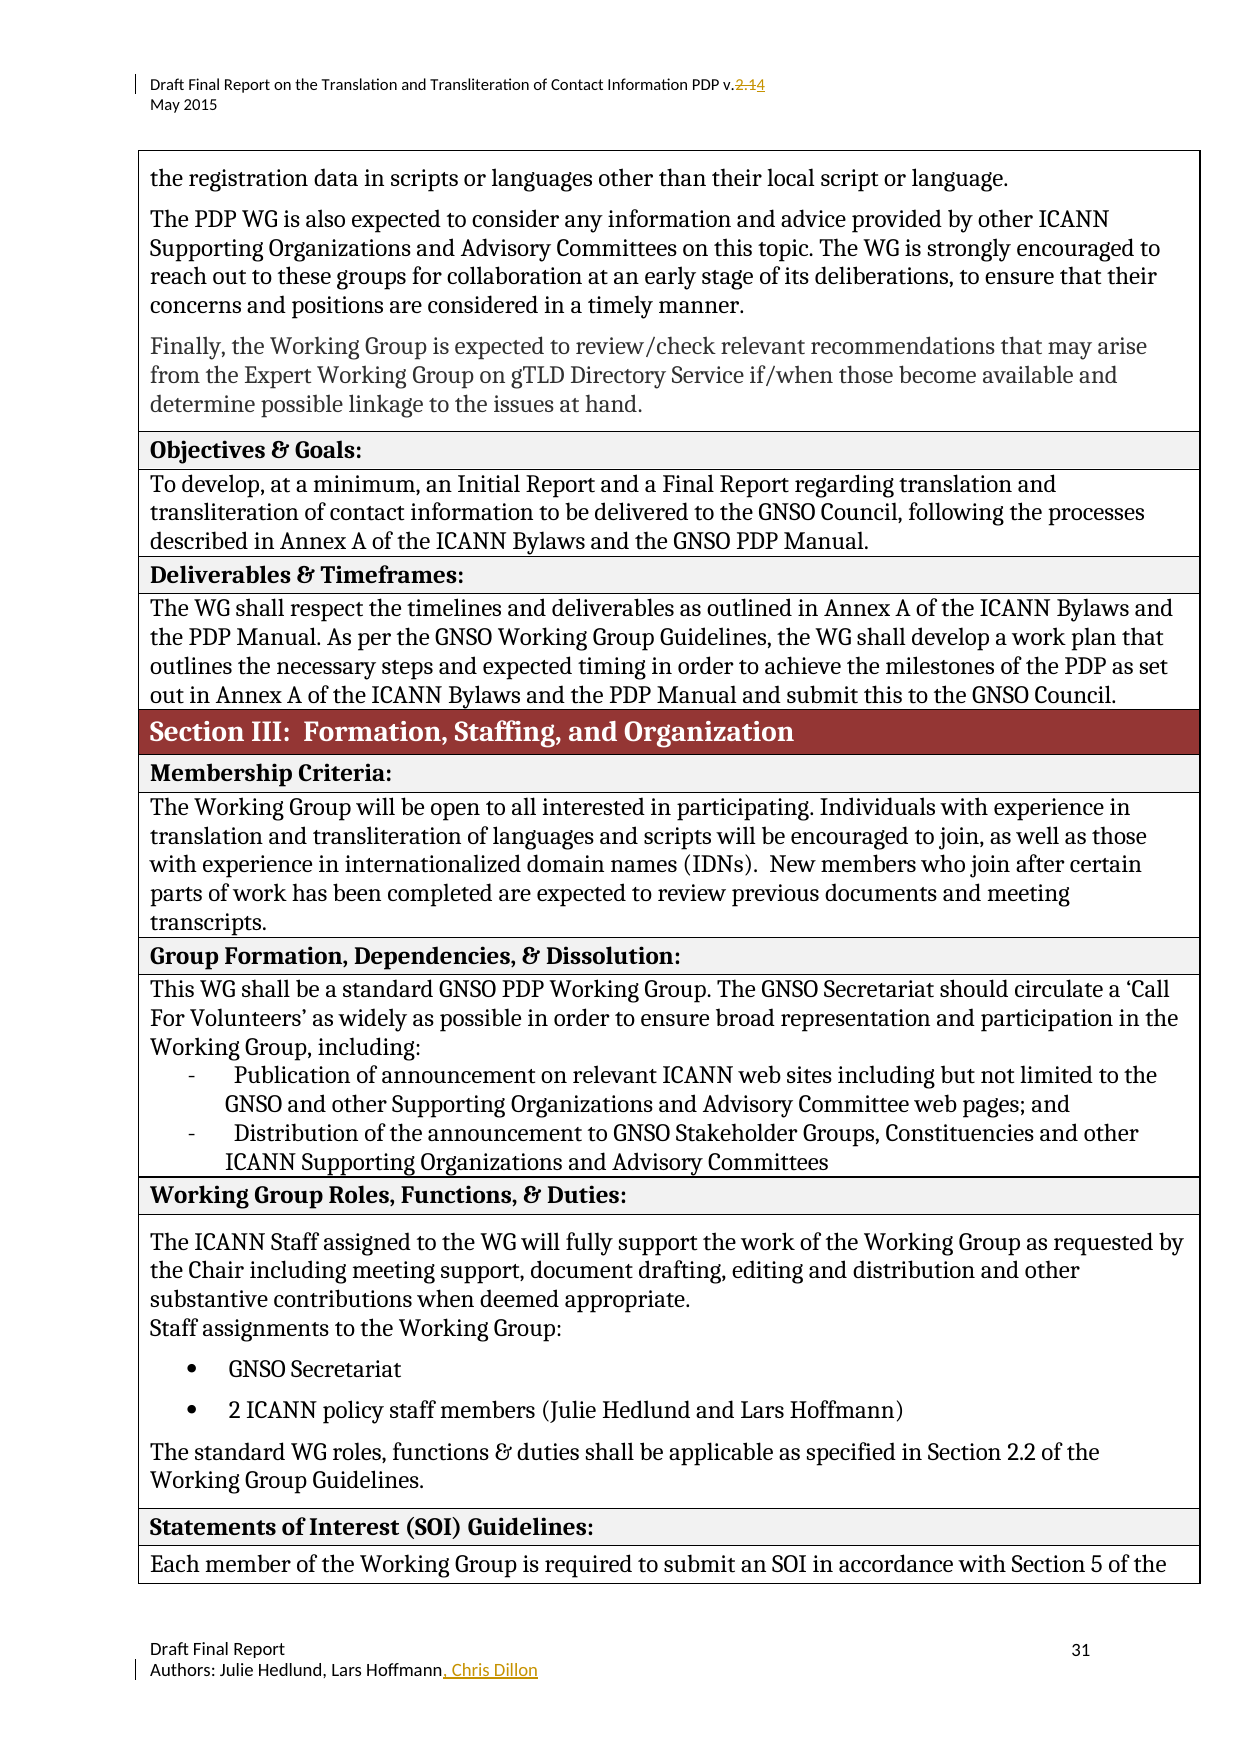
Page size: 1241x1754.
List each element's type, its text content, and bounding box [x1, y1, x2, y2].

table_cell Membership Criteria: [139, 755, 1199, 792]
table_cell Section III: Formation, Staffing, and Organization [139, 710, 1199, 754]
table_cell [139, 151, 1199, 431]
table_cell The ICANN Staff assigned to the WG will fully support the work of the Working Group as requested by the Chair including meeting support, document drafting, editing and distribution and other substantive contributions when deemed appropriate. Staff assignments to the Working Group: GNSO Secretariat 2 ICANN policy staff members (Julie Hedlund and Lars Hoffmann) The standard WG roles, functions & duties shall be applicable as specified in Section 2.2 of the Working Group Guidelines. [139, 1215, 1199, 1507]
table_cell Objectives & Goals: [139, 432, 1199, 468]
table_cell Group Formation, Dependencies, & Dissolution: [139, 938, 1199, 974]
table_cell This WG shall be a standard GNSO PDP Working Group. The GNSO Secretariat should circulate a ‘Call For Volunteers’ as widely as possible in order to ensure broad representation and participation in the Working Group, including: - Publication of announcement on relevant ICANN web sites including but not limited to the GNSO and other Supporting Organizations and Advisory Committee web pages; and - Distribution of the announcement to GNSO Stakeholder Groups, Constituencies and other ICANN Supporting Organizations and Advisory Committees [139, 975, 1199, 1176]
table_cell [139, 1546, 1199, 1582]
table_cell Deliverables & Timeframes: [139, 557, 1199, 593]
table_cell Statements of Interest (SOI) Guidelines: [139, 1509, 1199, 1545]
table_cell The WG shall respect the timelines and deliverables as outlined in Annex A of the ICANN Bylaws and the PDP Manual. As per the GNSO Working Group Guidelines, the WG shall develop a work plan that outlines the necessary steps and expected timing in order to achieve the milestones of the PDP as set out in Annex A of the ICANN Bylaws and the PDP Manual and submit this to the GNSO Council. [139, 594, 1199, 709]
table_cell The Working Group will be open to all interested in participating. Individuals with experience in translation and transliteration of languages and scripts will be encouraged to join, as well as those with experience in internationalized domain names (IDNs). New members who join after certain parts of work has been completed are expected to review previous documents and meeting transcripts. [139, 793, 1199, 937]
table_cell Working Group Roles, Functions, & Duties: [139, 1178, 1199, 1214]
table_cell To develop, at a minimum, an Initial Report and a Final Report regarding translation and transliteration of contact information to be delivered to the GNSO Council, following the processes described in Annex A of the ICANN Bylaws and the GNSO PDP Manual. [139, 470, 1199, 556]
